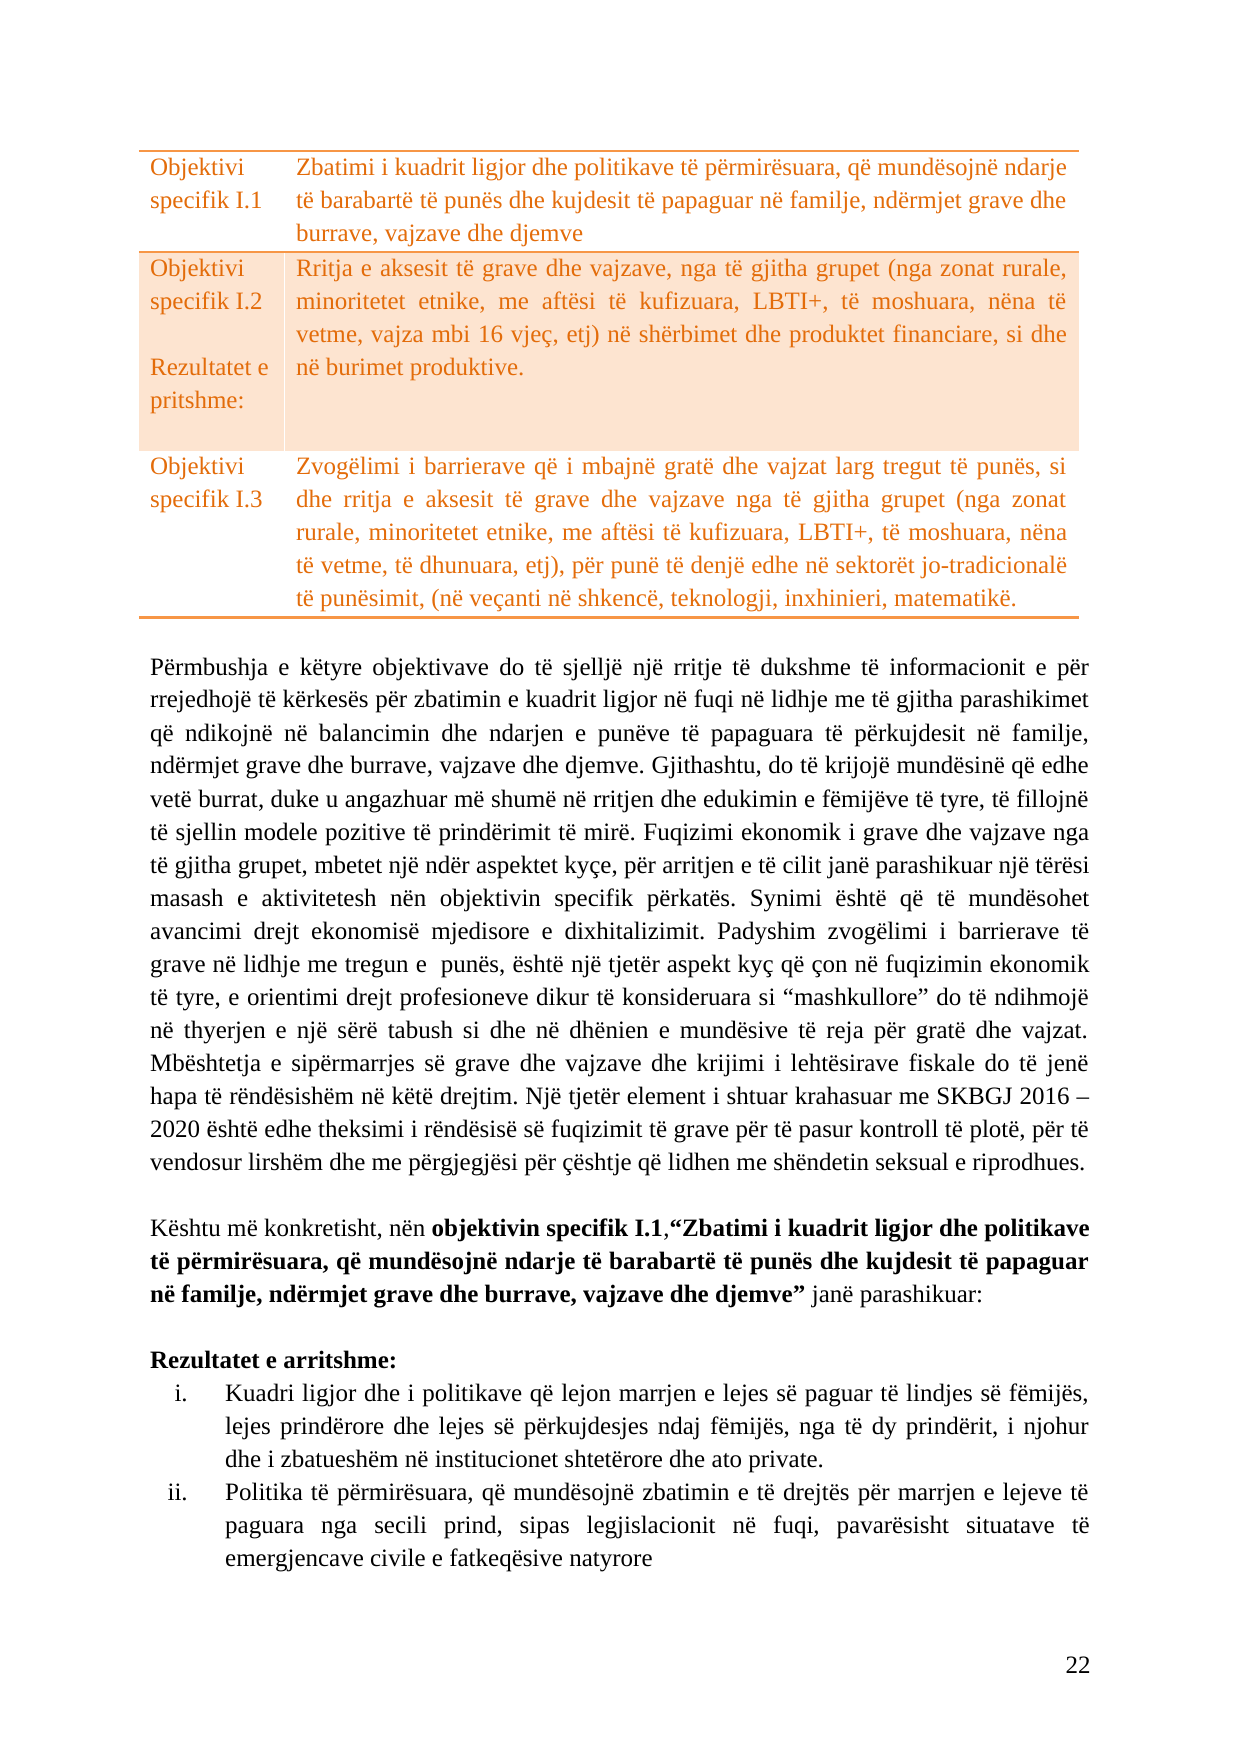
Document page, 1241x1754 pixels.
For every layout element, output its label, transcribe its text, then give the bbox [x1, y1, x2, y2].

list Kuadri ligjor dhe i politikave që lejon marrjen e lejes së paguar të lindjes së fëmijës, lejes prindërore dhe lejes së përkujdesjes ndaj fëmijës, nga të dy prindërit, i njohur dhe i zbatueshëm në institucionet shtetërore dhe ato private. [187, 1378, 1090, 1473]
table_cell Rritja e aksesit të grave dhe vajzave, nga të gjitha grupet (nga zonat rurale, minoritetet etnike, me aftësi të kufizuara, LBTI+, të moshuara, nëna të vetme, vajza mbi 16 vjeç, etj) në shërbimet dhe produktet financiare, si dhe në burimet produktive. [285, 253, 1079, 451]
table_cell Objektivi specifik I.3 [139, 451, 284, 616]
table_cell Objektivi specifik I.2 Rezultatet e pritshme: [139, 253, 284, 451]
text Rezultatet e arritshme: [150, 1345, 1090, 1374]
list Politika të përmirësuara, që mundësojnë zbatimin e të drejtës për marrjen e lejeve të paguara nga secili prind, sipas legjislacionit në fuqi, pavarësisht situatave të emergjencave civile e fatkeqësive natyrore [187, 1477, 1090, 1572]
text Përmbushja e këtyre objektivave do të sjelljë një rritje të dukshme të informacionit e për rrejedhojë të kërkesës për zbatimin e kuadrit ligjor në fuqi në lidhje me të gjitha parashikimet që ndikojnë në balancimin dhe ndarjen e punëve të papaguara të përkujdesit në familje, ndërmjet grave dhe burrave, vajzave dhe djemve. Gjithashtu, do të krijojë mundësinë që edhe vetë burrat, duke u angazhuar më shumë në rritjen dhe edukimin e fëmijëve të tyre, të fillojnë të sjellin modele pozitive të prindërimit të mirë. Fuqizimi ekonomik i grave dhe vajzave nga të gjitha grupet, mbetet një ndër aspektet kyçe, për arritjen e të cilit janë parashikuar një tërësi masash e aktivitetesh nën objektivin specifik përkatës. Synimi është që të mundësohet avancimi drejt ekonomisë mjedisore e dixhitalizimit. Padyshim zvogëlimi i barrierave të grave në lidhje me tregun e punës, është një tjetër aspekt kyç që çon në fuqizimin ekonomik të tyre, e orientimi drejt profesioneve dikur të konsideruara si “mashkullore” do të ndihmojë në thyerjen e një sërë tabush si dhe në dhënien e mundësive të reja për gratë dhe vajzat. Mbështetja e sipërmarrjes së grave dhe vajzave dhe krijimi i lehtësirave fiskale do të jenë hapa të rëndësishëm në këtë drejtim. Një tjetër element i shtuar krahasuar me SKBGJ 2016 – 2020 është edhe theksimi i rëndësisë së fuqizimit të grave për të pasur kontroll të plotë, për të vendosur lirshëm dhe me përgjegjësi për çështje që lidhen me shëndetin seksual e riprodhues. [150, 652, 1090, 1176]
table_header Objektivi specifik I.1 [139, 152, 284, 251]
table_cell Zvogëlimi i barrierave që i mbajnë gratë dhe vajzat larg tregut të punës, si dhe rritja e aksesit të grave dhe vajzave nga të gjitha grupet (nga zonat rurale, minoritetet etnike, me aftësi të kufizuara, LBTI+, të moshuara, nëna të vetme, të dhunuara, etj), për punë të denjë edhe në sektorët jo-tradicionalë të punësimit, (në veçanti në shkencë, teknologji, inxhinieri, matematikë. [285, 451, 1079, 616]
text Kështu më konkretisht, nën objektivin specifik I.1,“Zbatimi i kuadrit ligjor dhe politikave të përmirësuara, që mundësojnë ndarje të barabartë të punës dhe kujdesit të papaguar në familje, ndërmjet grave dhe burrave, vajzave dhe djemve” janë parashikuar: [150, 1213, 1090, 1308]
table_header Zbatimi i kuadrit ligjor dhe politikave të përmirësuara, që mundësojnë ndarje të barabartë të punës dhe kujdesit të papaguar në familje, ndërmjet grave dhe burrave, vajzave dhe djemve [285, 152, 1079, 251]
